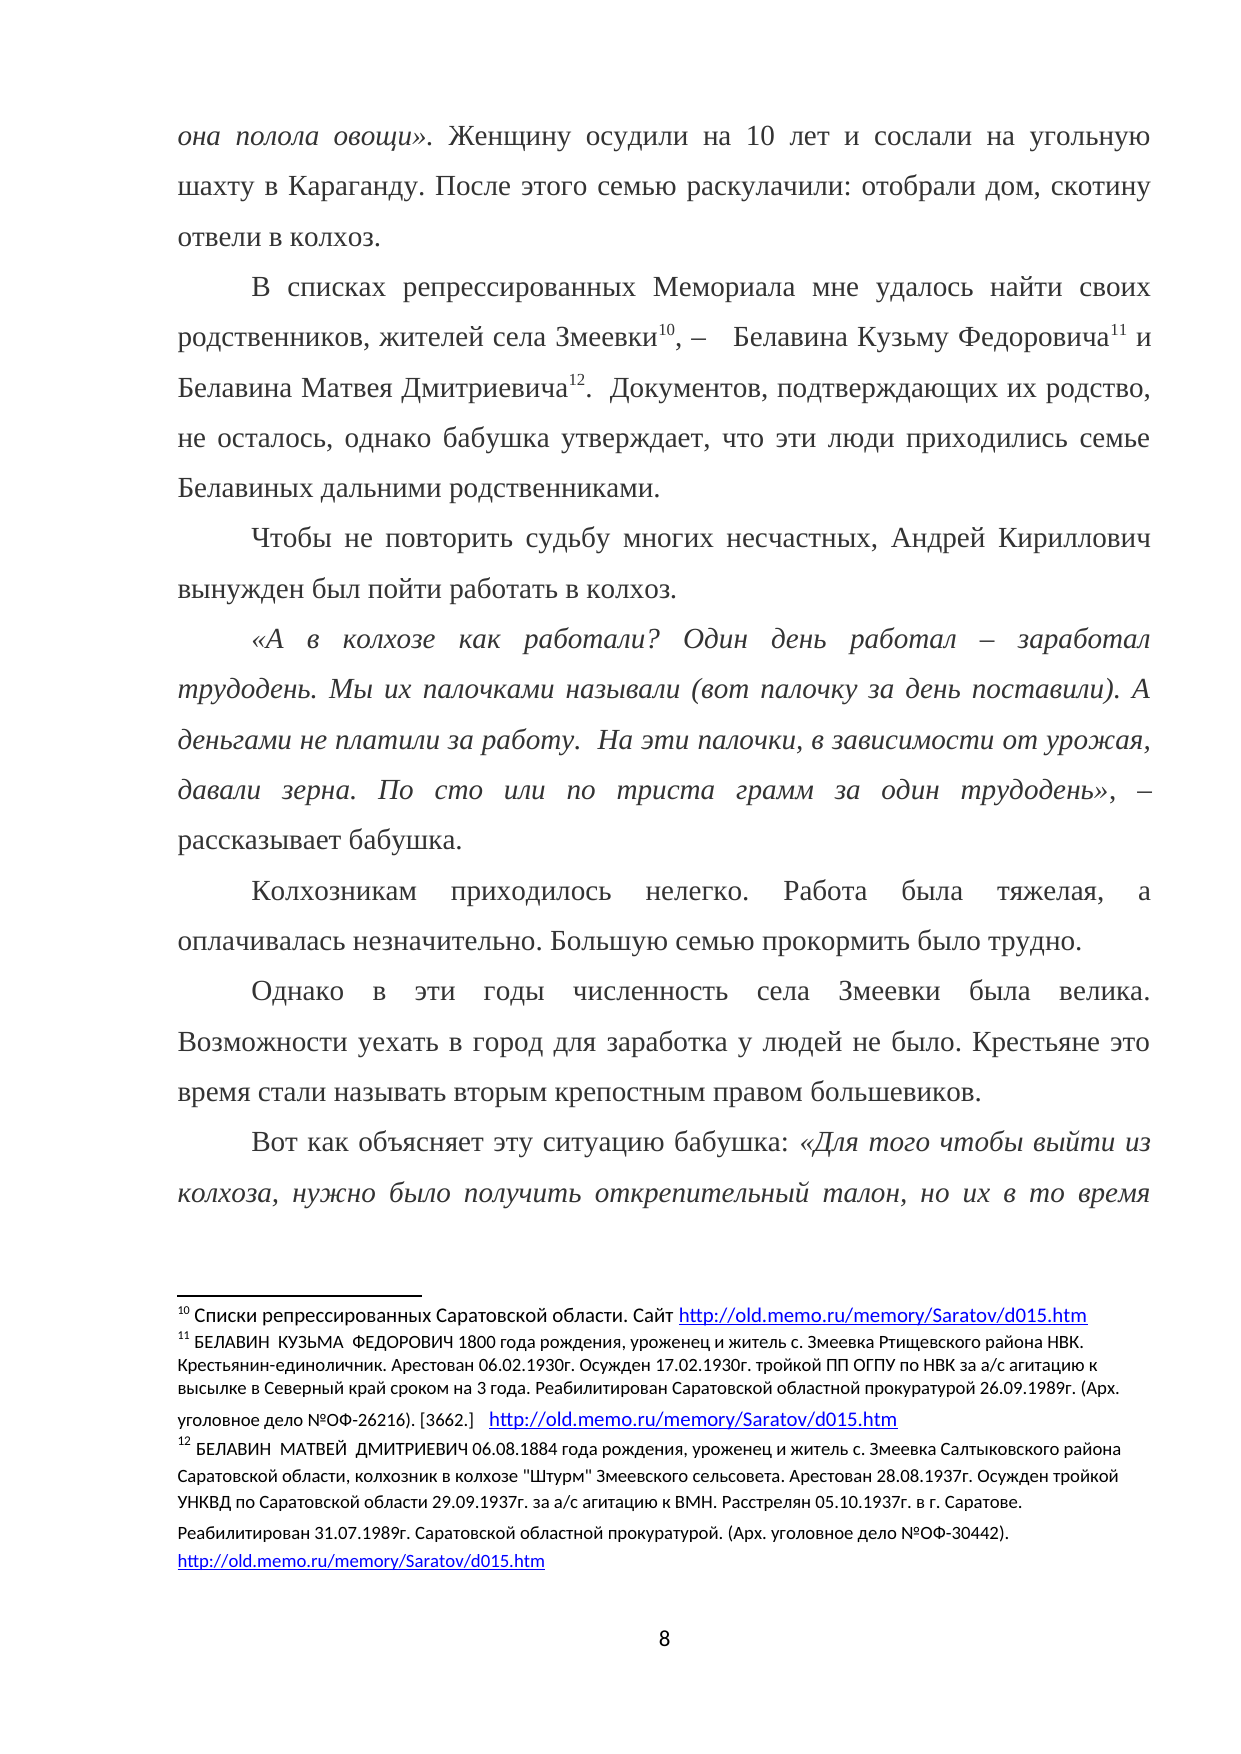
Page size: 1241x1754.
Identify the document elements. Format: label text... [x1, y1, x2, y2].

text Однако в эти годы численность села Змеевки была велика. Возможности уехать в город для заработка у людей не было. Крестьяне это время стали называть вторым крепостным правом большевиков. [177, 973, 1152, 1108]
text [177, 118, 1152, 252]
text Колхозникам приходилось нелегко. Работа была тяжелая, а оплачивалась незначительно. Большую семью прокормить было трудно. [177, 873, 1152, 957]
text В списках репрессированных Мемориала мне удалось найти своих родственников, жителей села Змеевки, – Белавина Кузьму Федоровича и Белавина Матвея Дмитриевича. Документов, подтверждающих их родство, не осталось, однако бабушка утверждает, что эти люди приходились семье Белавиных дальними родственниками. [177, 269, 1152, 504]
text Чтобы не повторить судьбу многих несчастных, Андрей Кириллович вынужден был пойти работать в колхоз. [177, 521, 1152, 604]
text «А в колхозе как работали? Один день работал – заработал трудодень. Мы их палочками называли (вот палочку за день поставили). А деньгами не платили за работу. На эти палочки, в зависимости от урожая, давали зерна. По сто или по триста грамм за один трудодень», – рассказывает бабушка. [177, 621, 1152, 856]
text Вот как объясняет эту ситуацию бабушка: «Для того чтобы выйти из колхоза, нужно было получить открепительный талон, но их в то время людям не выдавали. Только после 1945 года из колхозов стали отпускать людей, потому что все восстанавливать в стране надо было после войны». [177, 1124, 1152, 1208]
